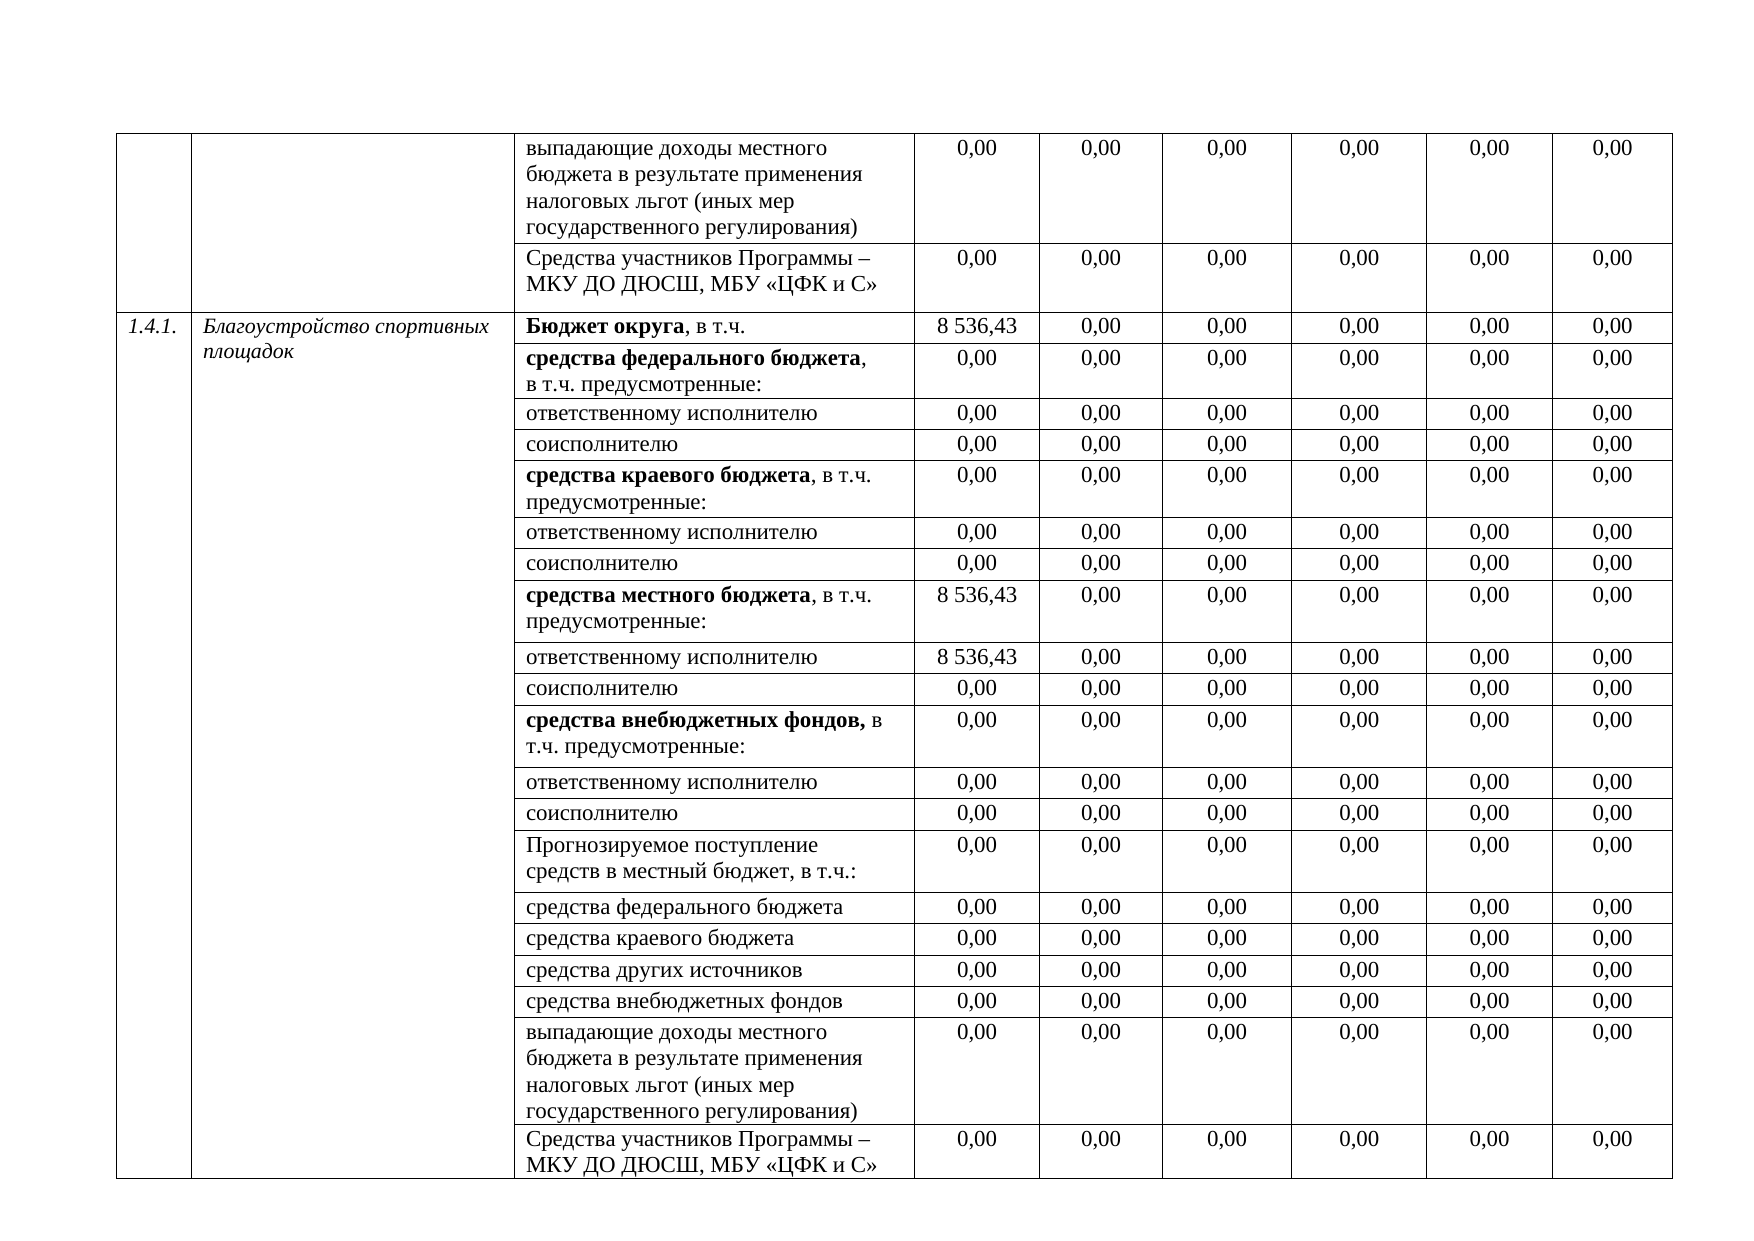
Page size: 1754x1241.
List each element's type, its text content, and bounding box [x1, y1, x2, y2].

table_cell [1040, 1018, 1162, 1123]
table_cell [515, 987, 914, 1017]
table_cell 0,00 [915, 430, 1039, 460]
table_cell 0,00 [1292, 799, 1426, 829]
table_cell 0,00 [1040, 893, 1162, 923]
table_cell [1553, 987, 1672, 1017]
table_cell 0,00 [1292, 893, 1426, 923]
table_cell 0,00 [1292, 674, 1426, 704]
table_cell ответственному исполнителю [515, 643, 914, 673]
table_cell средства федерального бюджета [515, 893, 914, 923]
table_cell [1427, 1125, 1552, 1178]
table_cell 0,00 [1292, 549, 1426, 579]
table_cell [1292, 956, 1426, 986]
table_cell 0,00 [915, 549, 1039, 579]
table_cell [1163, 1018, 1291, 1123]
table_cell 0,00 [1427, 461, 1552, 517]
table_cell 0,00 [915, 461, 1039, 517]
table_cell 0,00 [1040, 643, 1162, 673]
table_cell 0,00 [1292, 430, 1426, 460]
table_cell 8 536,43 [915, 643, 1039, 673]
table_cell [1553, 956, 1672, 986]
table_cell 0,00 [915, 893, 1039, 923]
table_cell 0,00 [1427, 399, 1552, 429]
table_cell 8 536,43 [915, 313, 1039, 343]
table_cell 0,00 [1040, 344, 1162, 398]
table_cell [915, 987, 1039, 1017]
table_cell 0,00 [1427, 799, 1552, 829]
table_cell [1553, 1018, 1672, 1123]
table_cell 0,00 [1163, 549, 1291, 579]
table_cell 0,00 [1553, 399, 1672, 429]
table_cell выпадающие доходы местного бюджета в результате применения налоговых льгот (иных мер государственного регулирования) [515, 134, 914, 243]
table_cell 0,00 [915, 344, 1039, 398]
table_cell 0,00 [1292, 461, 1426, 517]
table_cell 0,00 [1553, 799, 1672, 829]
table_cell 0,00 [1553, 244, 1672, 312]
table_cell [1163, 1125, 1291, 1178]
table_cell 8 536,43 [915, 581, 1039, 642]
table_cell 0,00 [1040, 244, 1162, 312]
table_cell 0,00 [1427, 244, 1552, 312]
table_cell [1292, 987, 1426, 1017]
table_cell 0,00 [1040, 831, 1162, 892]
table_cell соисполнителю [515, 430, 914, 460]
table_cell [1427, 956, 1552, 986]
table_cell 0,00 [1553, 768, 1672, 798]
table_cell 0,00 [1427, 549, 1552, 579]
table_cell 0,00 [1553, 134, 1672, 243]
table_cell 0,00 [1553, 313, 1672, 343]
table_cell 0,00 [1553, 430, 1672, 460]
table_cell 0,00 [1553, 643, 1672, 673]
table_cell 0,00 [1292, 134, 1426, 243]
table_cell соисполнителю [515, 549, 914, 579]
table_cell ответственному исполнителю [515, 518, 914, 548]
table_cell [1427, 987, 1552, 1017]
table_cell 0,00 [1292, 768, 1426, 798]
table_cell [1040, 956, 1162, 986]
table_cell Бюджет округа, в т.ч. [515, 313, 914, 343]
table_cell 0,00 [915, 831, 1039, 892]
table_cell 0,00 [915, 924, 1039, 954]
table_cell 0,00 [1427, 581, 1552, 642]
table_cell 0,00 [915, 706, 1039, 767]
table_cell 0,00 [1040, 706, 1162, 767]
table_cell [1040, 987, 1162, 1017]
table_cell 0,00 [1163, 430, 1291, 460]
table_cell 0,00 [1163, 313, 1291, 343]
table_cell 0,00 [1163, 799, 1291, 829]
table_cell 0,00 [1427, 430, 1552, 460]
table_cell 0,00 [1292, 706, 1426, 767]
table_cell 0,00 [915, 799, 1039, 829]
table_cell 0,00 [1553, 581, 1672, 642]
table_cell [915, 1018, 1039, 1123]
table_cell 0,00 [915, 399, 1039, 429]
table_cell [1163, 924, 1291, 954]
table_cell 0,00 [1040, 674, 1162, 704]
table_cell 0,00 [1553, 461, 1672, 517]
table_cell 0,00 [1040, 924, 1162, 954]
table_cell 0,00 [1163, 893, 1291, 923]
table_cell 0,00 [915, 768, 1039, 798]
table_cell 0,00 [1163, 831, 1291, 892]
table_cell средства краевого бюджета [515, 924, 914, 954]
table_cell 0,00 [1553, 344, 1672, 398]
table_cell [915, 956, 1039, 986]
table_cell средства федерального бюджета, в т.ч. предусмотренные: [515, 344, 914, 398]
table_cell 0,00 [1163, 581, 1291, 642]
table_cell 0,00 [1163, 674, 1291, 704]
table_cell 0,00 [1163, 518, 1291, 548]
table_cell 0,00 [915, 674, 1039, 704]
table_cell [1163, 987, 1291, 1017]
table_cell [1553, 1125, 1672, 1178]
table_cell 0,00 [1163, 706, 1291, 767]
table_cell 0,00 [1553, 549, 1672, 579]
table_cell 0,00 [1553, 706, 1672, 767]
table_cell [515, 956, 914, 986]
table_cell 0,00 [1427, 893, 1552, 923]
table_cell средства местного бюджета, в т.ч. предусмотренные: [515, 581, 914, 642]
table_cell 0,00 [915, 134, 1039, 243]
table_cell 0,00 [1292, 643, 1426, 673]
table_cell 0,00 [915, 244, 1039, 312]
table_cell 0,00 [1427, 134, 1552, 243]
table_cell средства внебюджетных фондов, в т.ч. предусмотренные: [515, 706, 914, 767]
table_cell 0,00 [1040, 549, 1162, 579]
table_cell 0,00 [1040, 134, 1162, 243]
table_cell Средства участников Программы – МКУ ДО ДЮСШ, МБУ «ЦФК и С» [515, 244, 914, 312]
table_cell 0,00 [1040, 768, 1162, 798]
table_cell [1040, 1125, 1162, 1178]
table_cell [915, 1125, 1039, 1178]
table_cell 0,00 [1040, 799, 1162, 829]
table_cell 0,00 [1292, 581, 1426, 642]
table_cell 0,00 [1427, 674, 1552, 704]
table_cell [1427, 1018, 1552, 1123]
table_cell 0,00 [1553, 893, 1672, 923]
table_cell 0,00 [1292, 399, 1426, 429]
table_cell 0,00 [1292, 344, 1426, 398]
table_cell 0,00 [1553, 831, 1672, 892]
table_cell 0,00 [1427, 706, 1552, 767]
table_cell ответственному исполнителю [515, 399, 914, 429]
table_cell 0,00 [1553, 518, 1672, 548]
table_cell ответственному исполнителю [515, 768, 914, 798]
table_cell 0,00 [915, 518, 1039, 548]
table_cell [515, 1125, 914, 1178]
table_cell 0,00 [1163, 461, 1291, 517]
table_cell 0,00 [1040, 518, 1162, 548]
table_cell 0,00 [1040, 313, 1162, 343]
table_cell 0,00 [1292, 518, 1426, 548]
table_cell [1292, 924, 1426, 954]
table_cell 0,00 [1427, 518, 1552, 548]
table_cell 0,00 [1292, 313, 1426, 343]
table_cell 0,00 [1163, 134, 1291, 243]
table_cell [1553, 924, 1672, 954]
table_cell 0,00 [1427, 768, 1552, 798]
table_cell 0,00 [1427, 643, 1552, 673]
table_cell 0,00 [1292, 831, 1426, 892]
table_cell 0,00 [1040, 430, 1162, 460]
table_cell 0,00 [1163, 244, 1291, 312]
table_cell 0,00 [1040, 399, 1162, 429]
table_cell 0,00 [1427, 344, 1552, 398]
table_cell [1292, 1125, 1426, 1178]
table_cell 0,00 [1163, 399, 1291, 429]
table_cell Прогнозируемое поступление средств в местный бюджет, в т.ч.: [515, 831, 914, 892]
table_cell 1.4.1. [117, 313, 191, 1178]
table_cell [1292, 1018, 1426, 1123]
table_cell соисполнителю [515, 674, 914, 704]
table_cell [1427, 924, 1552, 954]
table_cell 0,00 [1163, 768, 1291, 798]
table_cell Благоустройство спортивных площадок [192, 313, 514, 1178]
table_cell 0,00 [1427, 313, 1552, 343]
table_cell 0,00 [1040, 461, 1162, 517]
table_cell 0,00 [1292, 244, 1426, 312]
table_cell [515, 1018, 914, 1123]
table_cell 0,00 [1040, 581, 1162, 642]
table_cell средства краевого бюджета, в т.ч. предусмотренные: [515, 461, 914, 517]
table_cell 0,00 [1163, 344, 1291, 398]
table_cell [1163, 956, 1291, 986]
table_cell соисполнителю [515, 799, 914, 829]
table_cell 0,00 [1553, 674, 1672, 704]
table_cell 0,00 [1427, 831, 1552, 892]
table_cell 0,00 [1163, 643, 1291, 673]
